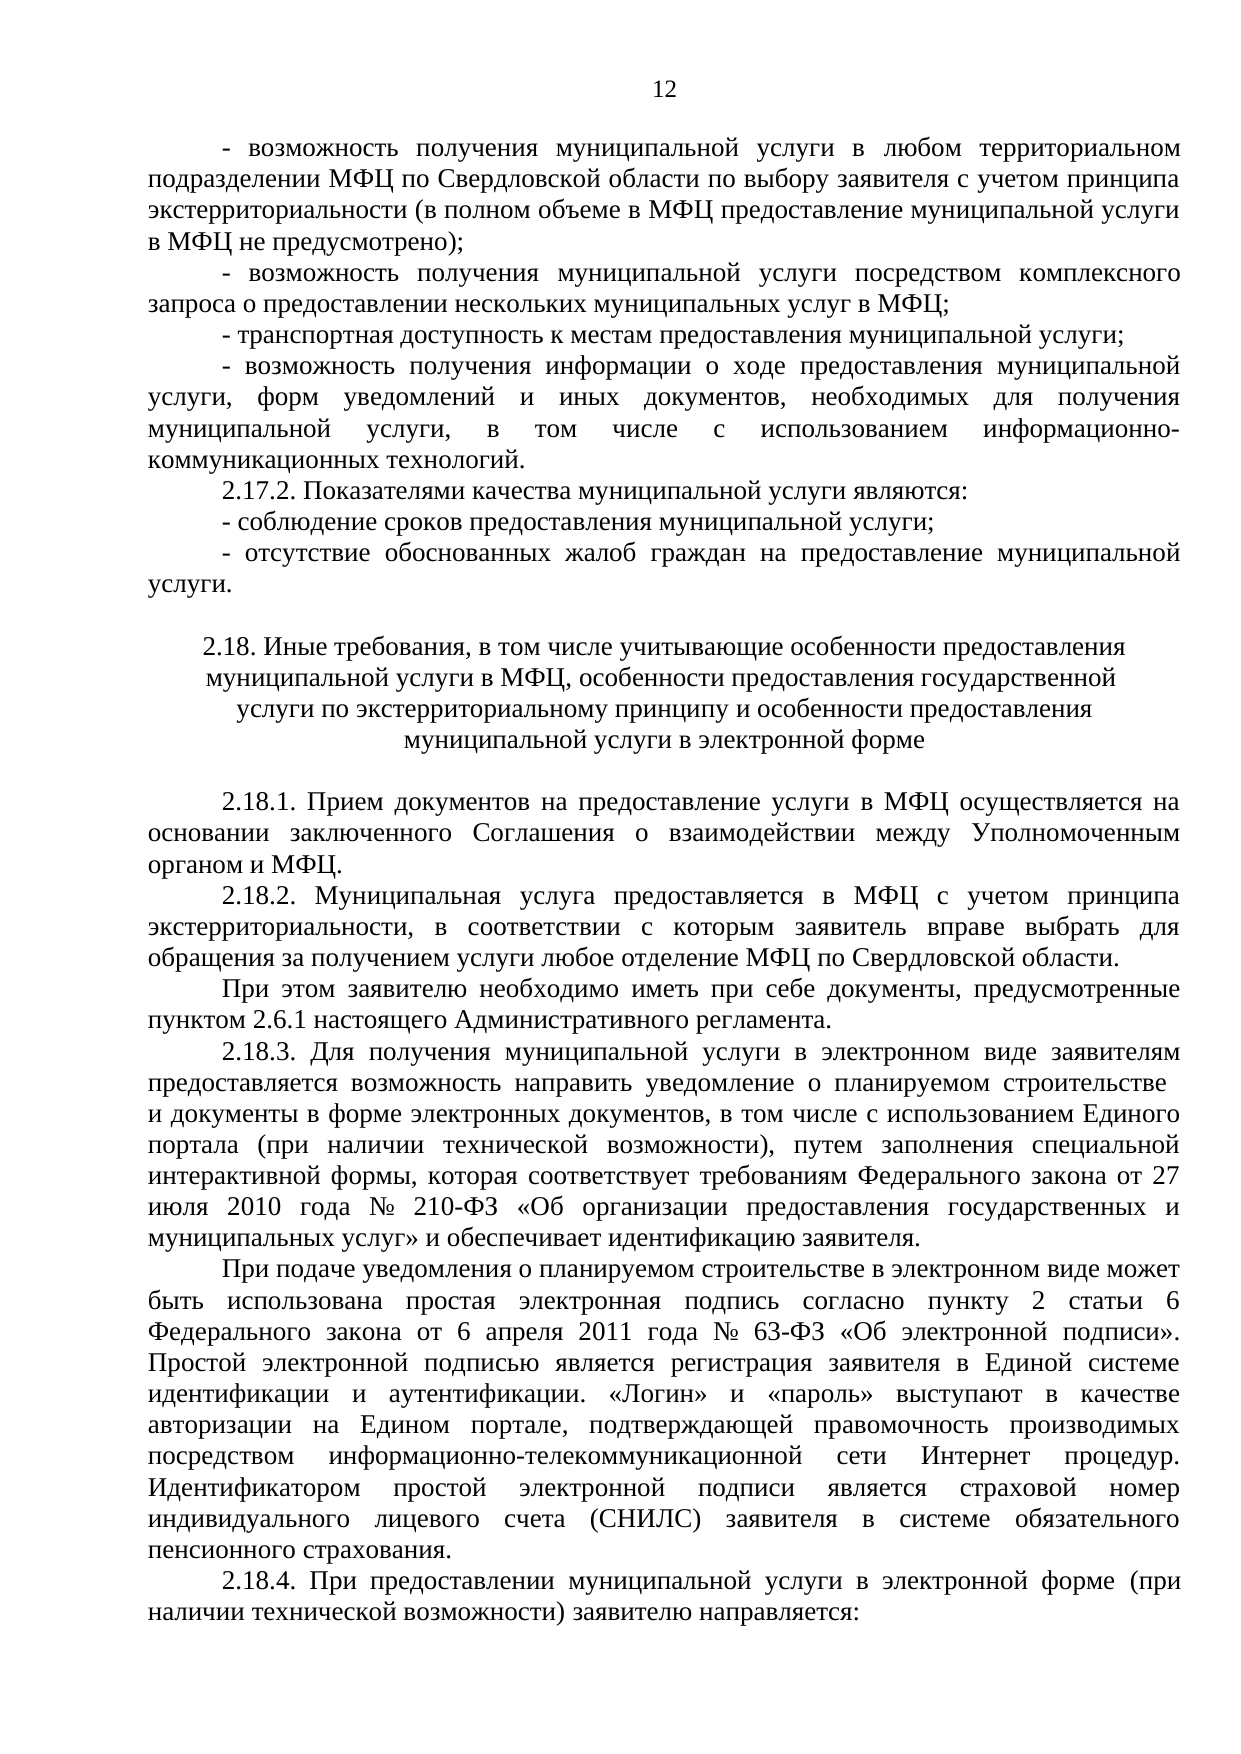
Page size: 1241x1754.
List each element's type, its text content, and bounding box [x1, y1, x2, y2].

text 2.18.2. Муниципальная услуга предоставляется в МФЦ с учетом принципа экстерриториальности, в соответствии с которым заявитель вправе выбрать для обращения за получением услуги любое отделение МФЦ по Свердловской области. [148, 879, 1181, 972]
text 2.17.2. Показателями качества муниципальной услуги являются: [148, 474, 1181, 505]
text 2.18.3. Для получения муниципальной услуги в электронном виде заявителям предоставляется возможность направить уведомление о планируемом строительстве и документы в форме электронных документов, в том числе с использованием Единого портала (при наличии технической возможности), путем заполнения специальной интерактивной формы, которая соответствует требованиям Федерального закона от 27 июля 2010 года № 210-ФЗ «Об организации предоставления государственных и муниципальных услуг» и обеспечивает идентификацию заявителя. [148, 1034, 1181, 1253]
text - возможность получения муниципальной услуги в любом территориальном подразделении МФЦ по Свердловской области по выбору заявителя с учетом принципа экстерриториальности (в полном объеме в МФЦ предоставление муниципальной услуги в МФЦ не предусмотрено); [148, 131, 1181, 256]
text - возможность получения информации о ходе предоставления муниципальной услуги, форм уведомлений и иных документов, необходимых для получения муниципальной услуги, в том числе с использованием информационно-коммуникационных технологий. [148, 349, 1181, 474]
text При подаче уведомления о планируемом строительстве в электронном виде может быть использована простая электронная подпись согласно пункту 2 статьи 6 Федерального закона от 6 апреля 2011 года № 63-ФЗ «Об электронной подписи». Простой электронной подписью является регистрация заявителя в Единой системе идентификации и аутентификации. «Логин» и «пароль» выступают в качестве авторизации на Едином портале, подтверждающей правомочность производимых посредством информационно-телекоммуникационной сети Интернет процедур. Идентификатором простой электронной подписи является страховой номер индивидуального лицевого счета (СНИЛС) заявителя в системе обязательного пенсионного страхования. [148, 1253, 1181, 1564]
text - возможность получения муниципальной услуги посредством комплексного запроса о предоставлении нескольких муниципальных услуг в МФЦ; [148, 256, 1181, 318]
text 2.18.4. При предоставлении муниципальной услуги в электронной форме (при наличии технической возможности) заявителю направляется: [148, 1564, 1181, 1626]
text - транспортная доступность к местам предоставления муниципальной услуги; [148, 318, 1181, 349]
text - отсутствие обоснованных жалоб граждан на предоставление муниципальной услуги. [148, 536, 1181, 598]
text 2.18.1. Прием документов на предоставление услуги в МФЦ осуществляется на основании заключенного Соглашения о взаимодействии между Уполномоченным органом и МФЦ. [148, 785, 1181, 879]
text При этом заявителю необходимо иметь при себе документы, предусмотренные пунктом 2.6.1 настоящего Административного регламента. [148, 972, 1181, 1034]
text 2.18. Иные требования, в том числе учитывающие особенности предоставления муниципальной услуги в МФЦ, особенности предоставления государственной услуги по экстерриториальному принципу и особенности предоставления муниципальной услуги в электронной форме [148, 630, 1181, 754]
text - соблюдение сроков предоставления муниципальной услуги; [148, 505, 1181, 536]
